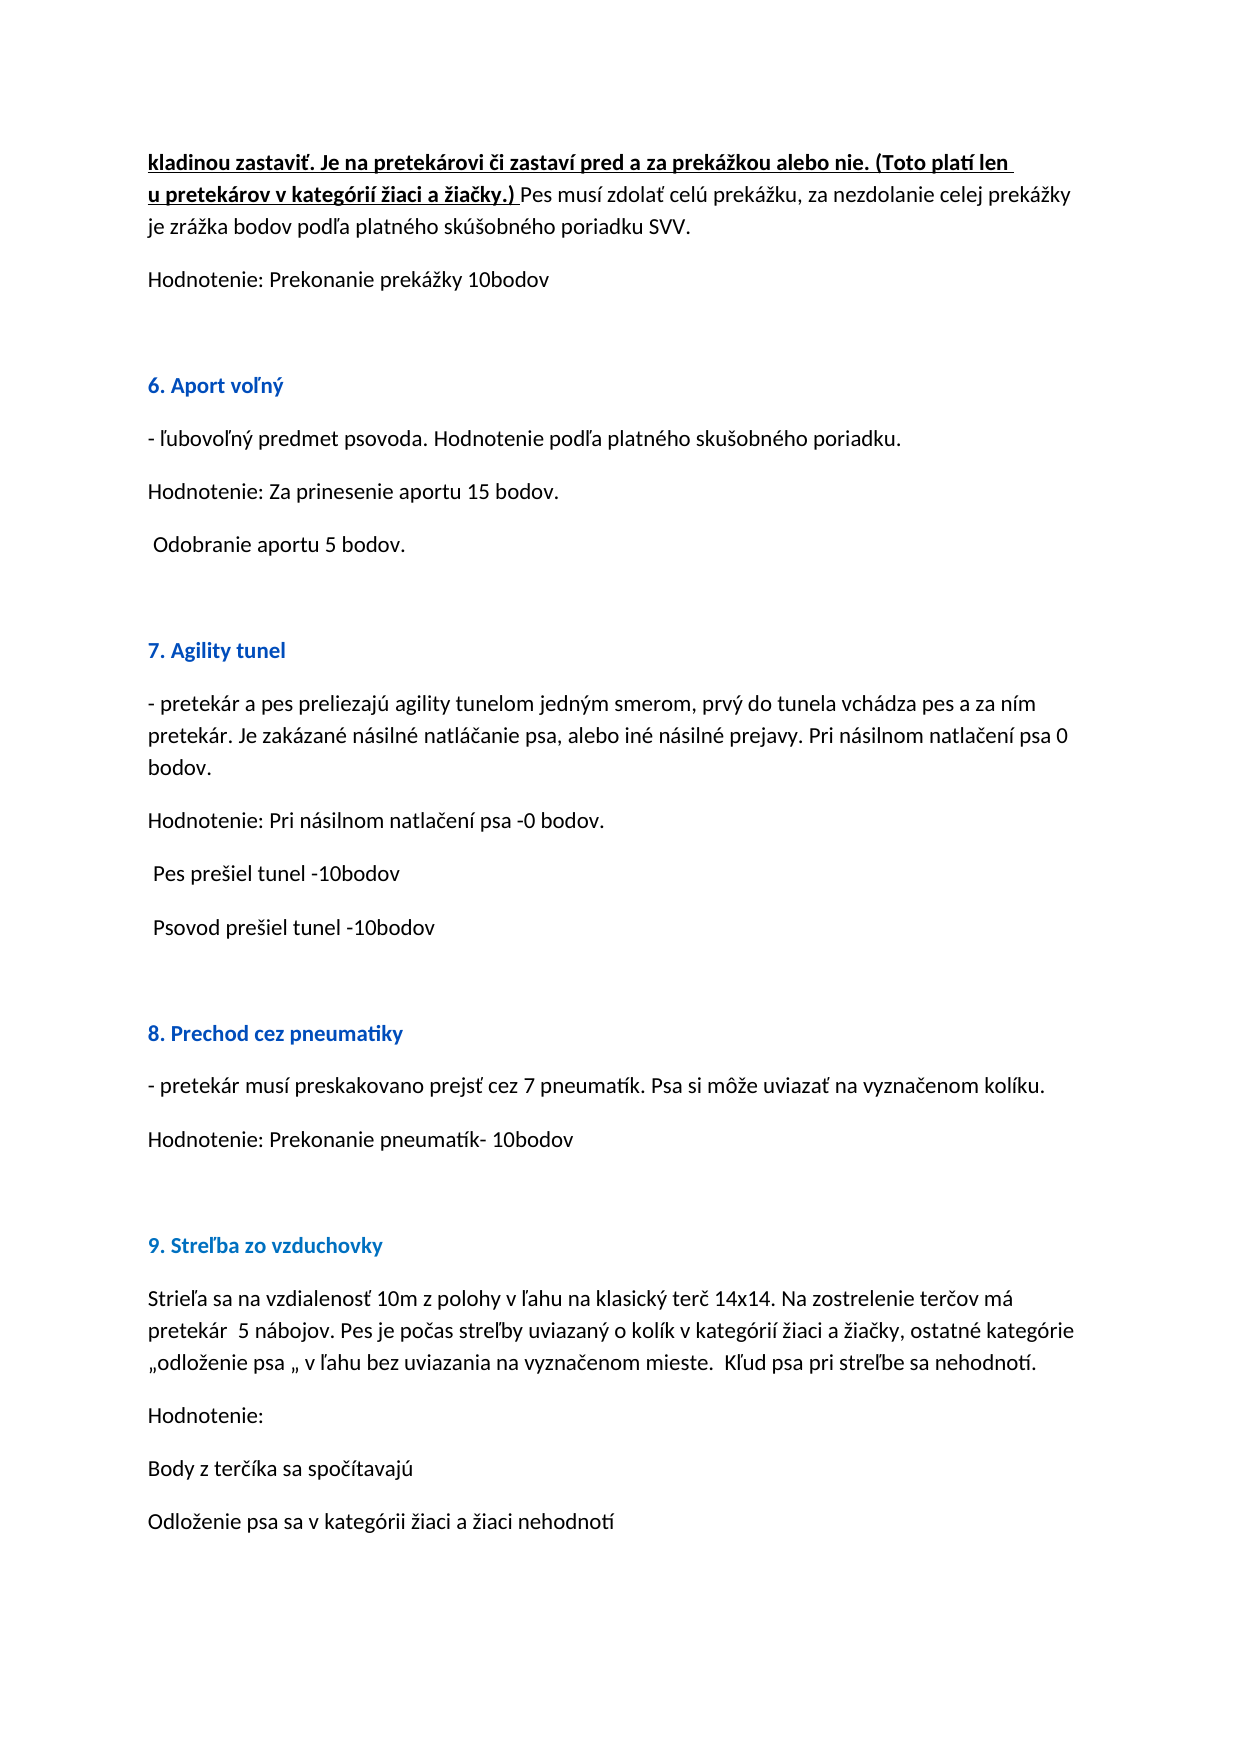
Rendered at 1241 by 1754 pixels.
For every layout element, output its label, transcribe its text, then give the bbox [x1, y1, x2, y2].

text Psovod prešiel tunel -10bodov [148, 913, 1093, 941]
text Hodnotenie: [148, 1401, 1093, 1429]
text Odloženie psa sa v kategórii žiaci a žiaci nehodnotí [148, 1507, 1093, 1535]
text 8. Prechod cez pneumatiky [148, 1019, 1093, 1047]
text - pretekár a pes preliezajú agility tunelom jedným smerom, prvý do tunela vchádza pes a za ním pretekár. Je zakázané násilné natláčanie psa, alebo iné násilné prejavy. Pri násilnom natlačení psa 0 bodov. [148, 689, 1093, 782]
text 7. Agility tunel [148, 636, 1093, 664]
text 9. Streľba zo vzduchovky [148, 1231, 1093, 1259]
text Hodnotenie: Pri násilnom natlačení psa -0 bodov. [148, 807, 1093, 834]
text - pretekár musí preskakovano prejsť cez 7 pneumatík. Psa si môže uviazať na vyznačenom kolíku. [148, 1072, 1093, 1100]
text Hodnotenie: Za prinesenie aportu 15 bodov. [148, 477, 1093, 505]
text Strieľa sa na vzdialenosť 10m z polohy v ľahu na klasický terč 14x14. Na zostrelenie terčov má pretekár 5 nábojov. Pes je počas streľby uviazaný o kolík v kategórií žiaci a žiačky, ostatné kategórie „odloženie psa „ v ľahu bez uviazania na vyznačenom mieste. Kľud psa pri streľbe sa nehodnotí. [148, 1284, 1093, 1376]
text Hodnotenie: Prekonanie prekážky 10bodov [148, 265, 1093, 293]
text Pes prešiel tunel -10bodov [148, 859, 1093, 888]
text Body z terčíka sa spočítavajú [148, 1454, 1093, 1482]
text Hodnotenie: Prekonanie pneumatík- 10bodov [148, 1125, 1093, 1153]
text - ľubovoľný predmet psovoda. Hodnotenie podľa platného skušobného poriadku. [148, 424, 1093, 452]
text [148, 148, 1093, 240]
text Odobranie aportu 5 bodov. [148, 530, 1093, 558]
text 6. Aport voľný [148, 371, 1093, 399]
